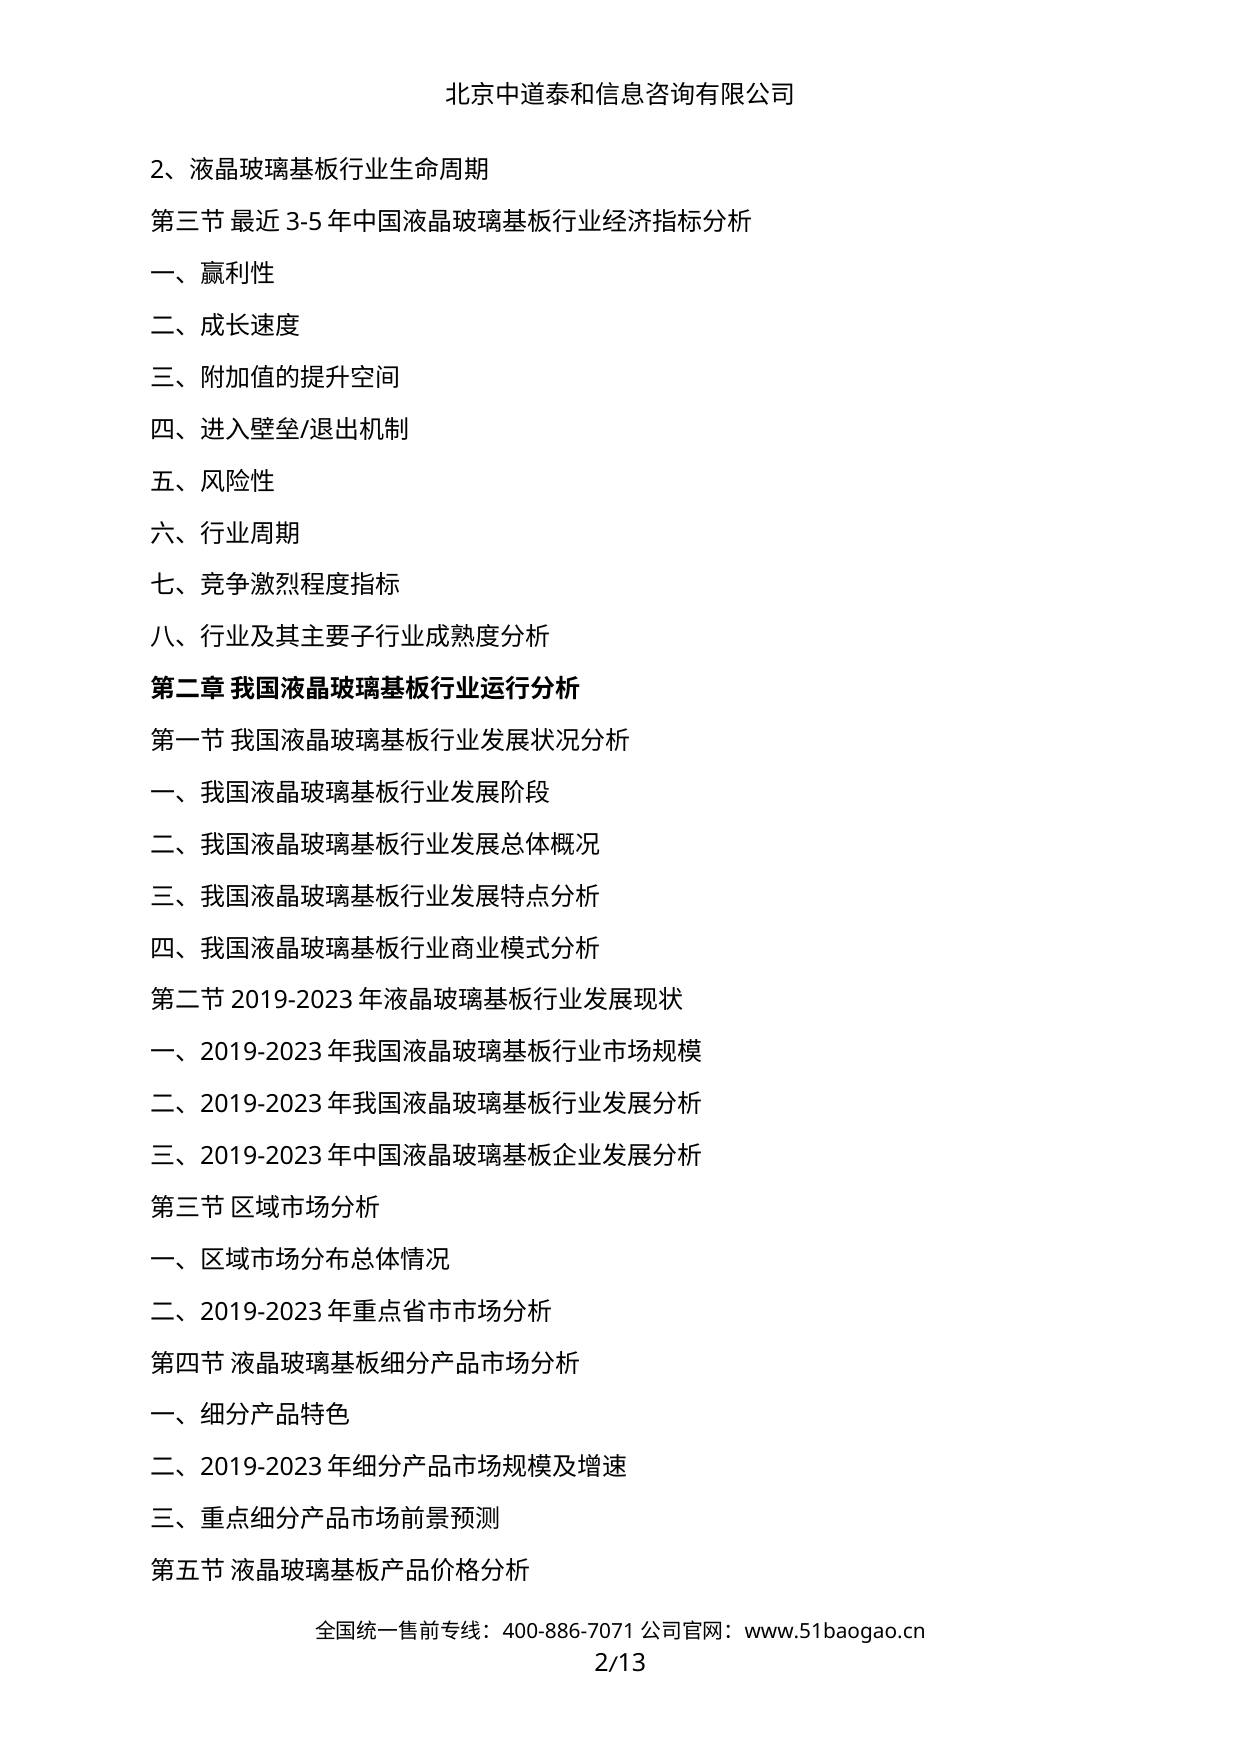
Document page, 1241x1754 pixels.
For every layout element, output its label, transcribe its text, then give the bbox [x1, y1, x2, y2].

text 2、液晶玻璃基板行业生命周期 [150, 150, 1090, 186]
text 六、行业周期 [150, 513, 1090, 549]
text 第二章 我国液晶玻璃基板行业运行分析 [150, 669, 1090, 705]
text 三、附加值的提升空间 [150, 357, 1090, 394]
text 八、行业及其主要子行业成熟度分析 [150, 617, 1090, 653]
text 五、风险性 [150, 461, 1090, 497]
text 七、竞争激烈程度指标 [150, 565, 1090, 601]
text 三、重点细分产品市场前景预测 [150, 1499, 1090, 1535]
text 第三节 最近3-5年中国液晶玻璃基板行业经济指标分析 [150, 202, 1090, 238]
text 第三节 区域市场分析 [150, 1187, 1090, 1224]
text 一、区域市场分布总体情况 [150, 1239, 1090, 1276]
text 二、成长速度 [150, 306, 1090, 342]
text 二、2019-2023年细分产品市场规模及增速 [150, 1447, 1090, 1483]
text 第一节 我国液晶玻璃基板行业发展状况分析 [150, 721, 1090, 757]
text 一、细分产品特色 [150, 1395, 1090, 1431]
text 第五节 液晶玻璃基板产品价格分析 [150, 1551, 1090, 1587]
text 二、2019-2023年我国液晶玻璃基板行业发展分析 [150, 1084, 1090, 1120]
text 一、2019-2023年我国液晶玻璃基板行业市场规模 [150, 1032, 1090, 1068]
text 一、赢利性 [150, 254, 1090, 290]
text 一、我国液晶玻璃基板行业发展阶段 [150, 772, 1090, 809]
text 三、我国液晶玻璃基板行业发展特点分析 [150, 876, 1090, 912]
text 四、我国液晶玻璃基板行业商业模式分析 [150, 928, 1090, 964]
text 第二节 2019-2023年液晶玻璃基板行业发展现状 [150, 980, 1090, 1016]
text 第四节 液晶玻璃基板细分产品市场分析 [150, 1343, 1090, 1379]
text 三、2019-2023年中国液晶玻璃基板企业发展分析 [150, 1136, 1090, 1172]
text 二、2019-2023年重点省市市场分析 [150, 1291, 1090, 1327]
text 四、进入壁垒/退出机制 [150, 409, 1090, 446]
text 二、我国液晶玻璃基板行业发展总体概况 [150, 824, 1090, 861]
